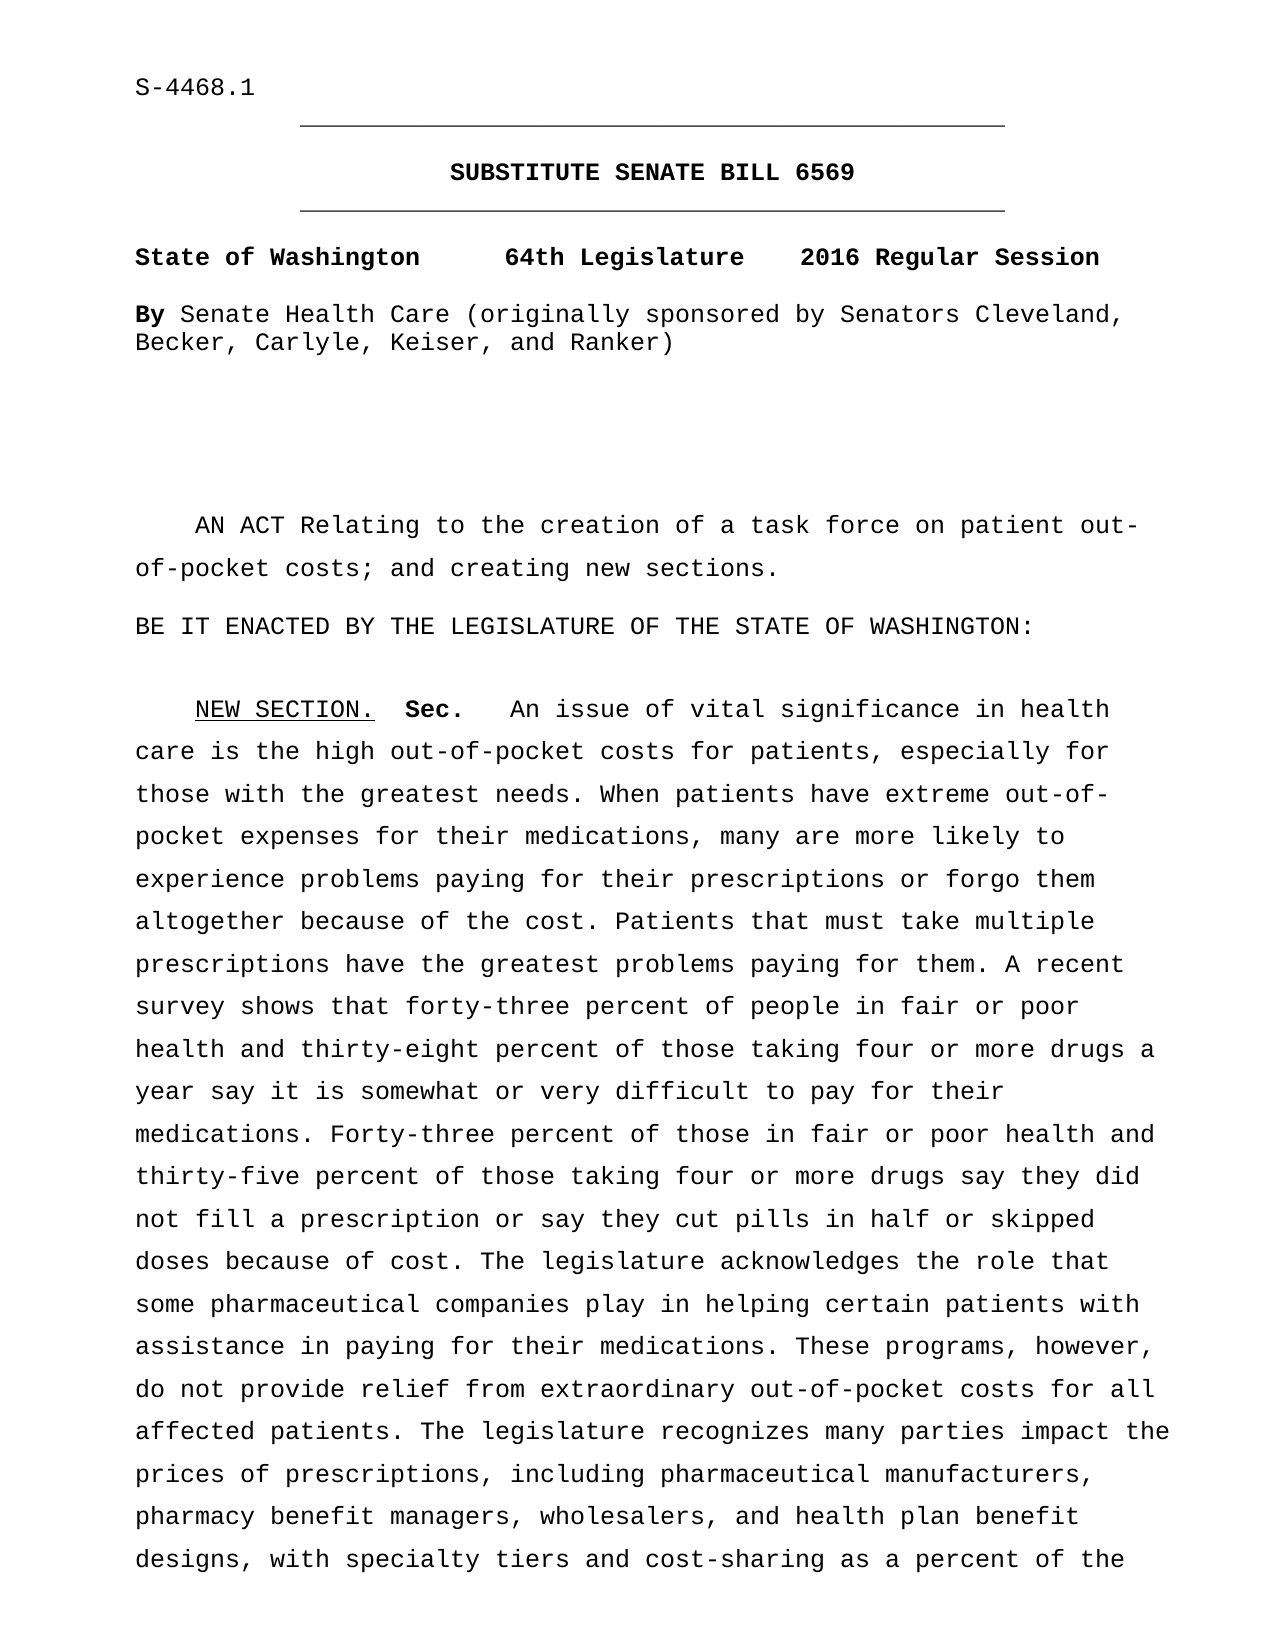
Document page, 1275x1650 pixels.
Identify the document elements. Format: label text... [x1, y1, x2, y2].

text S-4468.1 [135, 75, 1170, 103]
text By Senate Health Care (originally sponsored by Senators Cleveland, Becker, Carlyle, Keiser, and Ranker) [135, 302, 1170, 358]
text BE IT ENACTED BY THE LEGISLATURE OF THE STATE OF WASHINGTON: [135, 613, 1170, 642]
text _______________________________________________ [135, 103, 1170, 132]
text AN ACT Relating to the creation of a task force on patient out-of-pocket costs; and creating new sections. [135, 500, 1170, 585]
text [135, 683, 1170, 1576]
text SUBSTITUTE SENATE BILL 6569 [135, 160, 1170, 188]
text State of Washington 64th Legislature 2016 Regular Session [135, 245, 1170, 273]
text _______________________________________________ [135, 188, 1170, 217]
